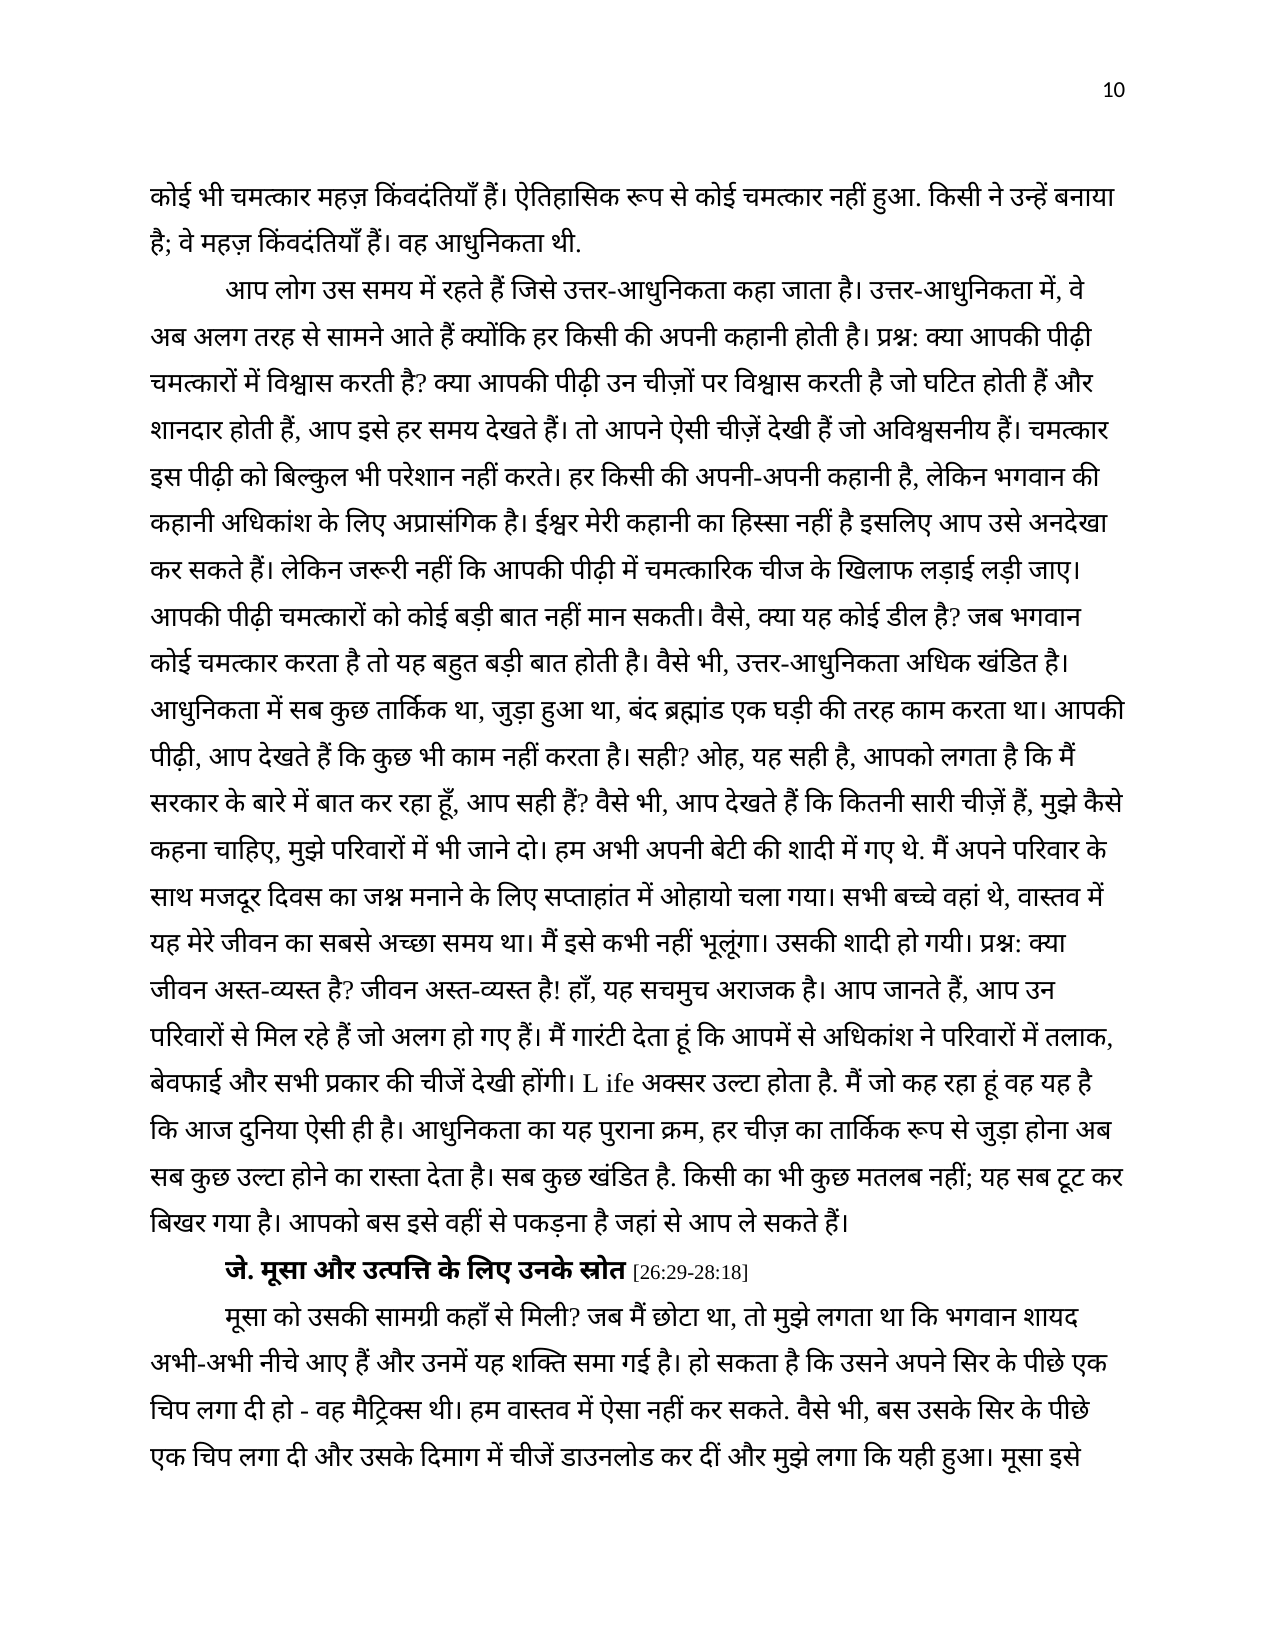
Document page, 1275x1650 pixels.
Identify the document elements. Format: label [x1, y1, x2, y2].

text [150, 181, 1125, 1472]
